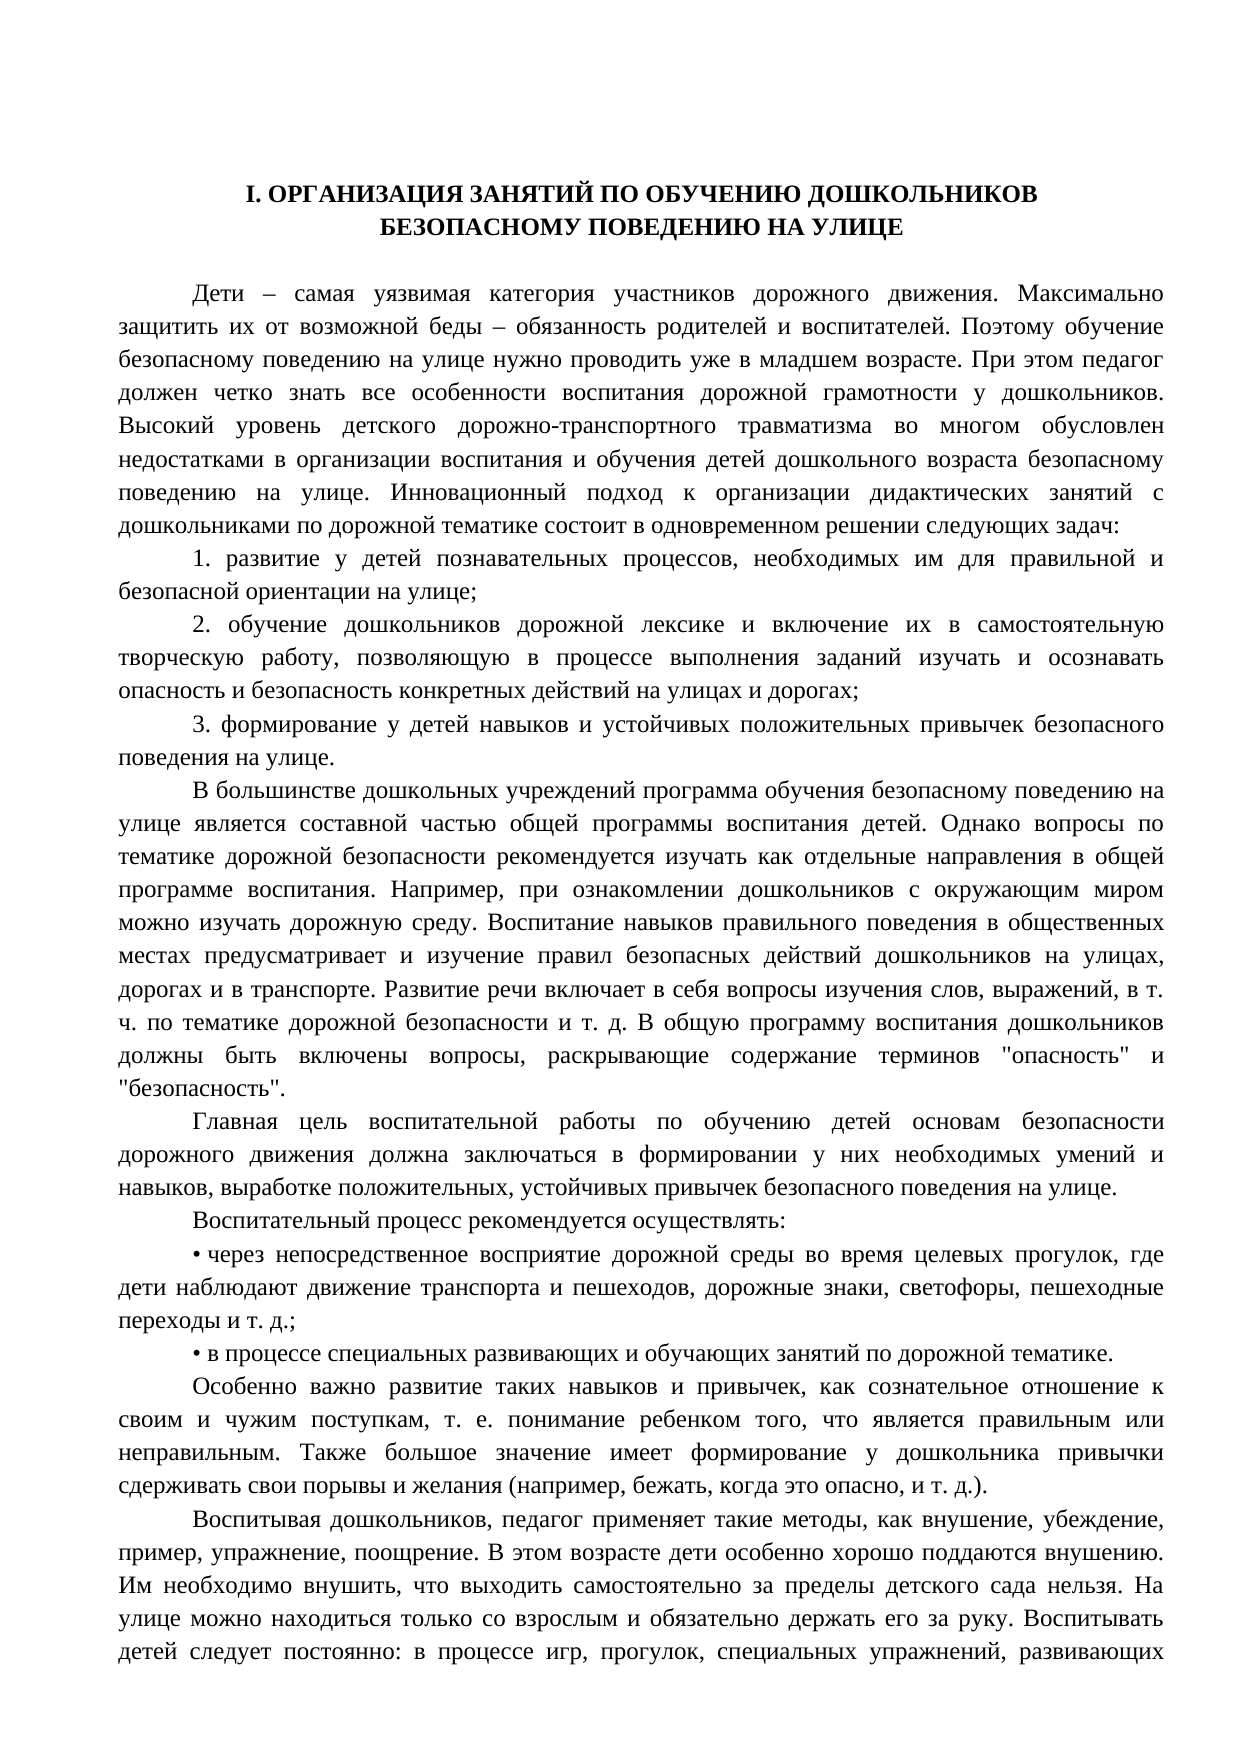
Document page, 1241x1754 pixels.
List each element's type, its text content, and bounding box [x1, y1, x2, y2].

text Особенно важно развитие таких навыков и привычек, как сознательное отношение к своим и чужим поступкам, т. е. понимание ребенком того, что является правильным или неправильным. Также большое значение имеет формирование у дошкольника привычки сдерживать свои порывы и желания (например, бежать, когда это опасно, и т. д.). [118, 1367, 1165, 1499]
text • через непосредственное восприятие дорожной среды во время целевых прогулок, где дети наблюдают движение транспорта и пешеходов, дорожные знаки, светофоры, пешеходные переходы и т. д.; [118, 1234, 1165, 1334]
text I. Организация занятий по обучению дошкольников [118, 174, 1165, 207]
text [118, 1499, 1165, 1665]
text Воспитательный процесс рекомендуется осуществлять: [118, 1201, 1165, 1234]
text безопасному поведению на улице [118, 207, 1165, 241]
text • в процессе специальных развивающих и обучающих занятий по дорожной тематике. [118, 1334, 1165, 1367]
text Дети – самая уязвимая категория участников дорожного движения. Максимально защитить их от возможной беды – обязанность родителей и воспитателей. Поэтому обучение безопасному поведению на улице нужно проводить уже в младшем возрасте. При этом педагог должен четко знать все особенности воспитания дорожной грамотности у дошкольников. Высокий уровень детского дорожно-транспортного травматизма во многом обусловлен недостатками в организации воспитания и обучения детей дошкольного возраста безопасному поведению на улице. Инновационный подход к организации дидактических занятий с дошкольниками по дорожной тематике состоит в одновременном решении следующих задач: [118, 274, 1165, 539]
text 1. развитие у детей познавательных процессов, необходимых им для правильной и безопасной ориентации на улице; [118, 539, 1165, 605]
text 3. формирование у детей навыков и устойчивых положительных привычек безопасного поведения на улице. [118, 704, 1165, 771]
text Главная цель воспитательной работы по обучению детей основам безопасности дорожного движения должна заключаться в формировании у них необходимых умений и навыков, выработке положительных, устойчивых привычек безопасного поведения на улице. [118, 1102, 1165, 1201]
text В большинстве дошкольных учреждений программа обучения безопасному поведению на улице является составной частью общей программы воспитания детей. Однако вопросы по тематике дорожной безопасности рекомендуется изучать как отдельные направления в общей программе воспитания. Например, при ознакомлении дошкольников с окружающим миром можно изучать дорожную среду. Воспитание навыков правильного поведения в общественных местах предусматривает и изучение правил безопасных действий дошкольников на улицах, дорогах и в транспорте. Развитие речи включает в себя вопросы изучения слов, выражений, в т. ч. по тематике дорожной безопасности и т. д. В общую программу воспитания дошкольников должны быть включены вопросы, раскрывающие содержание терминов "опасность" и "безопасность". [118, 771, 1165, 1102]
text 2. обучение дошкольников дорожной лексике и включение их в самостоятельную творческую работу, позволяющую в процессе выполнения заданий изучать и осознавать опасность и безопасность конкретных действий на улицах и дорогах; [118, 605, 1165, 704]
